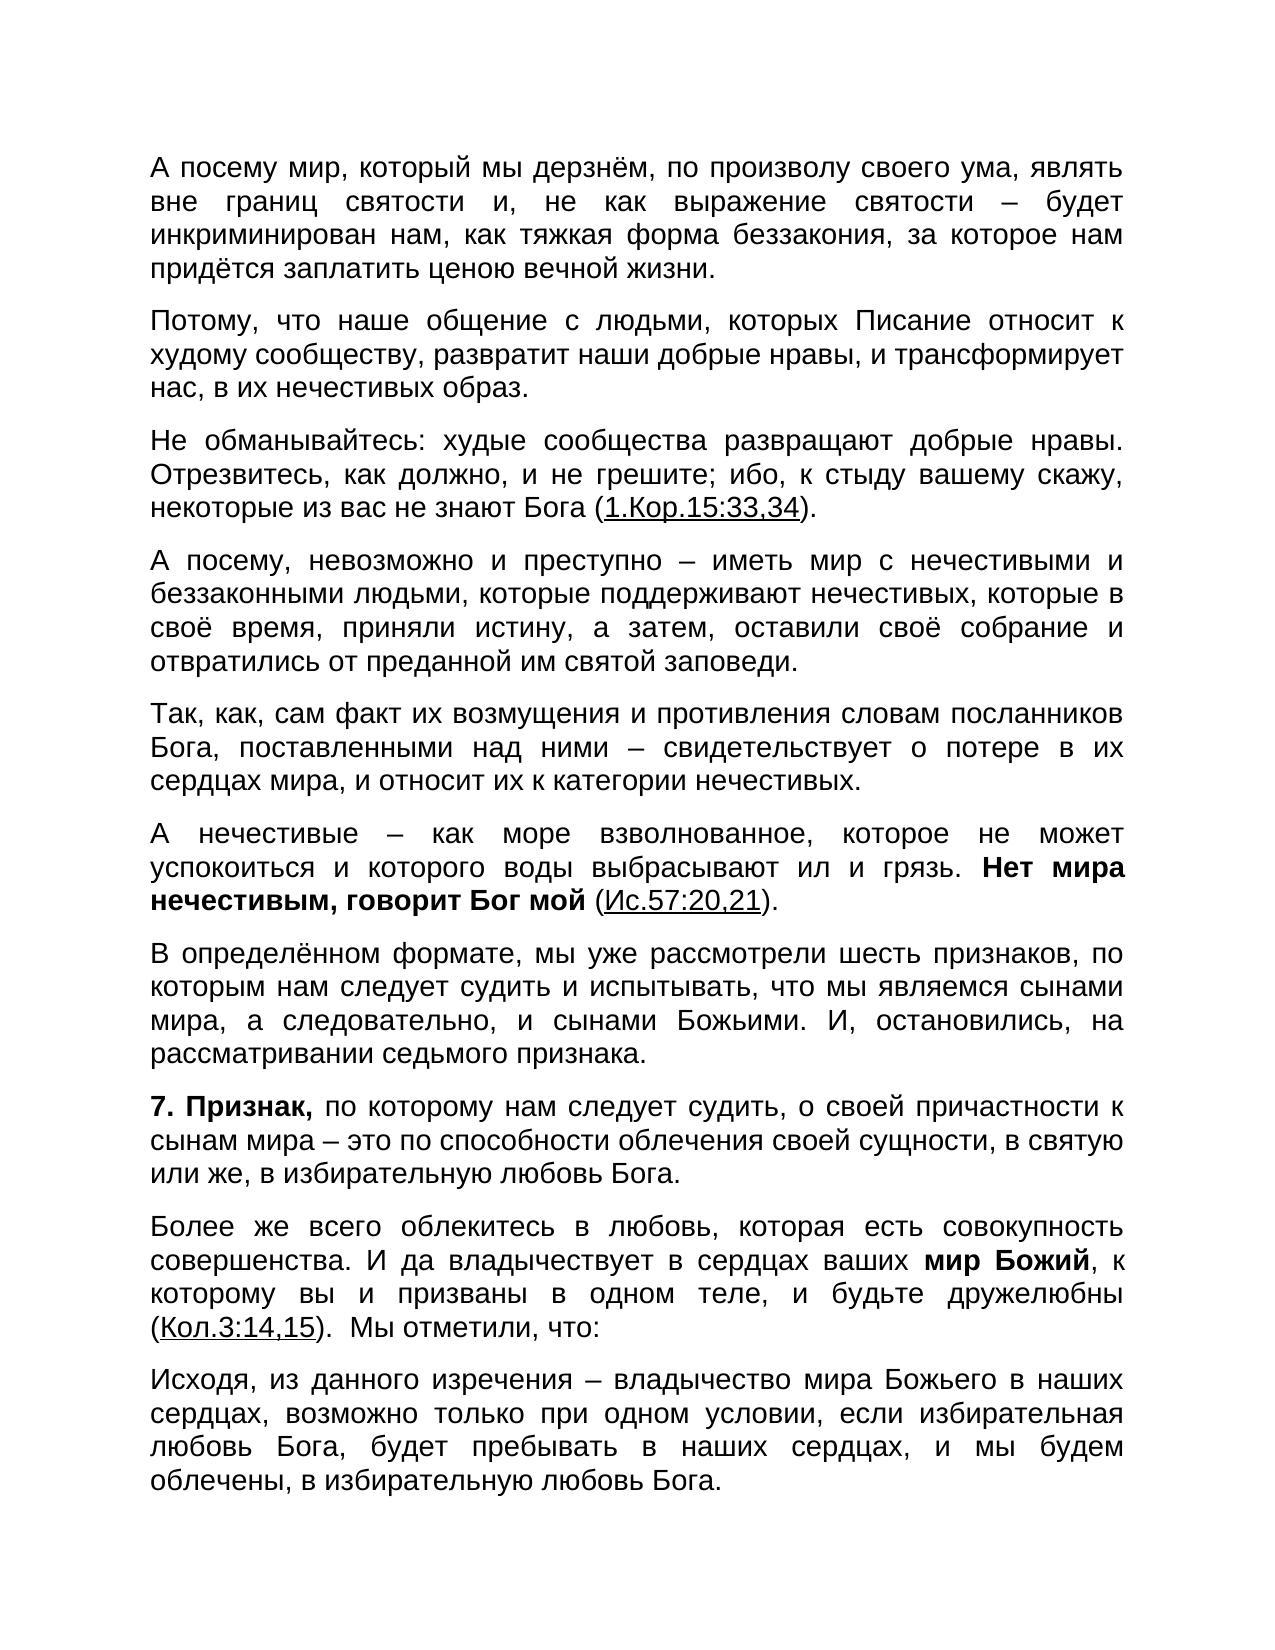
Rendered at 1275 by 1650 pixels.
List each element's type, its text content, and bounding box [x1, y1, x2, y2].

text А нечестивые – как море взволнованное, которое не может успокоиться и которого воды выбрасывают ил и грязь. Нет мира нечестивым, говорит Бог мой (Ис.57:20,21). [150, 816, 1125, 917]
text Исходя, из данного изречения – владычество мира Божьего в наших сердцах, возможно только при одном условии, если избирательная любовь Бога, будет пребывать в наших сердцах, и мы будем облечены, в избирательную любовь Бога. [150, 1362, 1125, 1496]
text Потому, что наше общение с людьми, которых Писание относит к худому сообществу, развратит наши добрые нравы, и трансформирует нас, в их нечестивых образ. [150, 303, 1125, 404]
text В определённом формате, мы уже рассмотрели шесть признаков, по которым нам следует судить и испытывать, что мы являемся сынами мира, а следовательно, и сынами Божьими. И, остановились, на рассматривании седьмого признака. [150, 936, 1125, 1070]
text Так, как, сам факт их возмущения и противления словам посланников Бога, поставленными над ними – свидетельствует о потере в их сердцах мира, и относит их к категории нечестивых. [150, 696, 1125, 797]
text А посему мир, который мы дерзнём, по произволу своего ума, являть вне границ святости и, не как выражение святости – будет инкриминирован нам, как тяжкая форма беззакония, за которое нам придётся заплатить ценою вечной жизни. [150, 150, 1125, 284]
text Не обманывайтесь: худые сообщества развращают добрые нравы. Отрезвитесь, как должно, и не грешите; ибо, к стыду вашему скажу, некоторые из вас не знают Бога (1.Кор.15:33,34). [150, 423, 1125, 524]
text 7. Признак, по которому нам следует судить, о своей причастности к сынам мира – это по способности облечения своей сущности, в святую или же, в избирательную любовь Бога. [150, 1089, 1125, 1190]
text Более же всего облекитесь в любовь, которая есть совокупность совершенства. И да владычествует в сердцах ваших мир Божий, к которому вы и призваны в одном теле, и будьте дружелюбны (Кол.3:14,15). Мы отметили, что: [150, 1209, 1125, 1343]
text А посему, невозможно и преступно – иметь мир с нечестивыми и беззаконными людьми, которые поддерживают нечестивых, которые в своё время, приняли истину, а затем, оставили своё собрание и отвратились от преданной им святой заповеди. [150, 543, 1125, 677]
